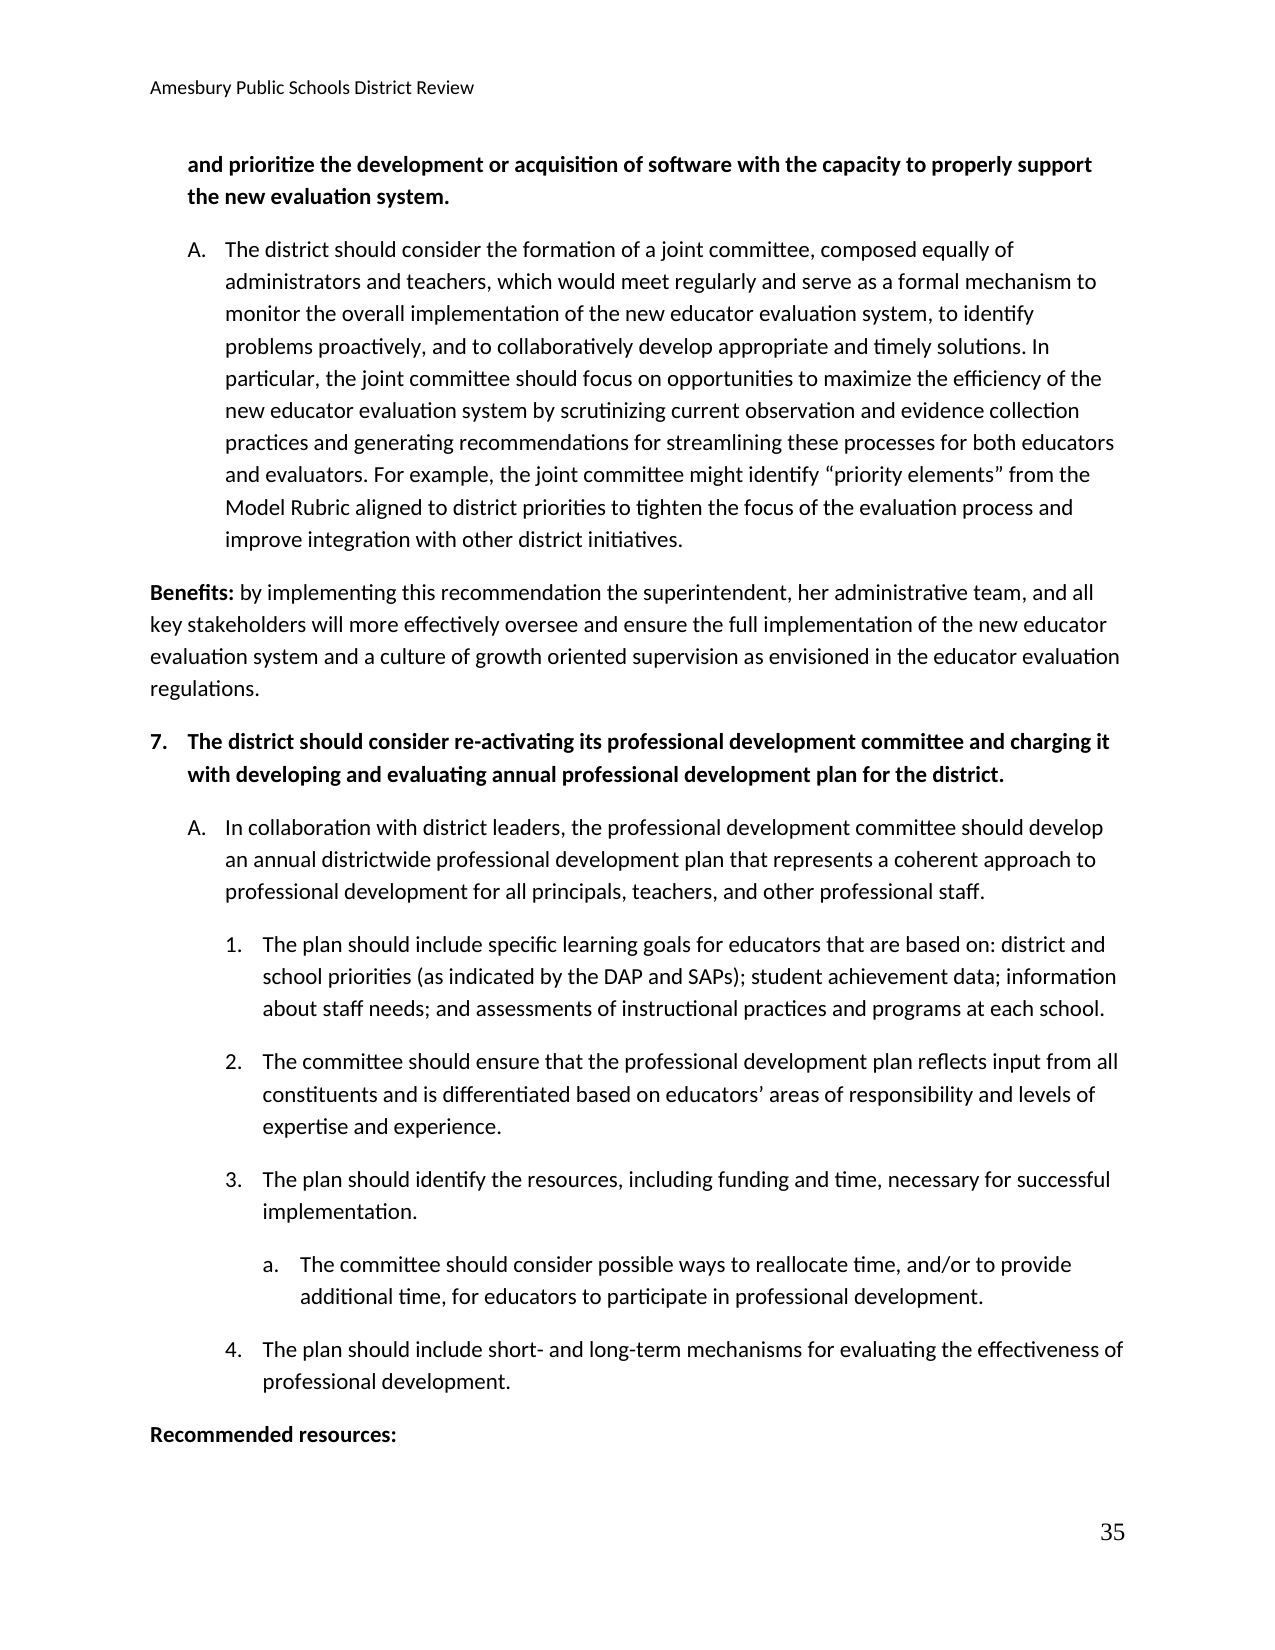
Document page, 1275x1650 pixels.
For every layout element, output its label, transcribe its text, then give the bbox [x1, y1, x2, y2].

text 1. The plan should include specific learning goals for educators that are based on: district and school priorities (as indicated by the DAP and SAPs); student achievement data; information about staff needs; and assessments of instructional practices and programs at each school. [150, 930, 1125, 1022]
text a. The committee should consider possible ways to reallocate time, and/or to provide additional time, for educators to participate in professional development. [150, 1250, 1125, 1310]
text 2. The committee should ensure that the professional development plan reflects input from all constituents and is differentiated based on educators’ areas of responsibility and levels of expertise and experience. [150, 1047, 1125, 1140]
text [150, 150, 1125, 210]
text A. In collaboration with district leaders, the professional development committee should develop an annual districtwide professional development plan that represents a coherent approach to professional development for all principals, teachers, and other professional staff. [150, 813, 1125, 905]
text A. The district should consider the formation of a joint committee, composed equally of administrators and teachers, which would meet regularly and serve as a formal mechanism to monitor the overall implementation of the new educator evaluation system, to identify problems proactively, and to collaboratively develop appropriate and timely solutions. In particular, the joint committee should focus on opportunities to maximize the efficiency of the new educator evaluation system by scrutinizing current observation and evidence collection practices and generating recommendations for streamlining these processes for both educators and evaluators. For example, the joint committee might identify “priority elements” from the Model Rubric aligned to district priorities to tighten the focus of the evaluation process and improve integration with other district initiatives. [150, 235, 1125, 553]
text Recommended resources: [150, 1421, 1125, 1448]
text 7. The district should consider re-activating its professional development committee and charging it with developing and evaluating annual professional development plan for the district. [150, 727, 1125, 788]
text 3. The plan should identify the resources, including funding and time, necessary for successful implementation. [150, 1165, 1125, 1225]
text Benefits: by implementing this recommendation the superintendent, her administrative team, and all key stakeholders will more effectively oversee and ensure the full implementation of the new educator evaluation system and a culture of growth oriented supervision as envisioned in the educator evaluation regulations. [150, 578, 1125, 702]
text 4. The plan should include short- and long-term mechanisms for evaluating the effectiveness of professional development. [150, 1335, 1125, 1396]
